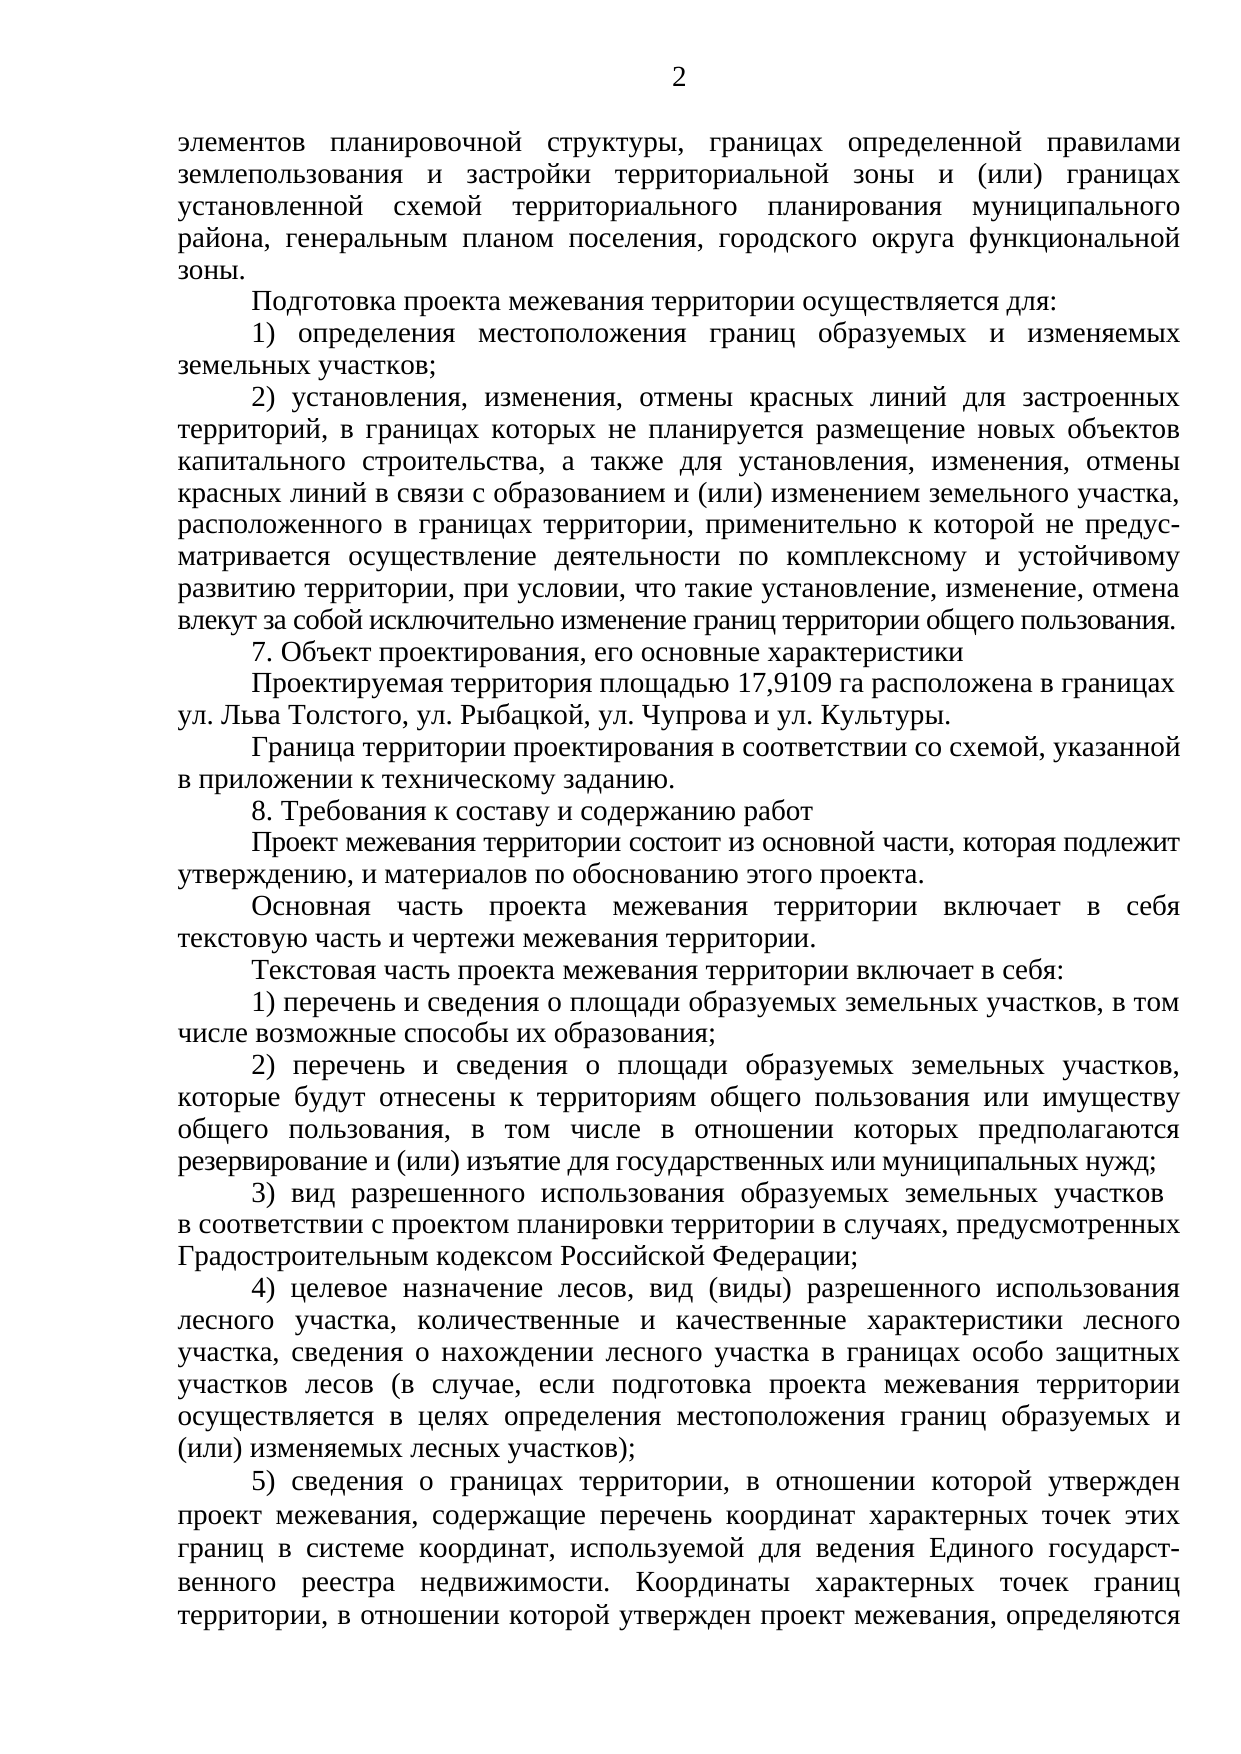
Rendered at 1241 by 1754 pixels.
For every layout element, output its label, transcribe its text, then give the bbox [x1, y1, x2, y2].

list Требования к составу и содержанию работ [177, 795, 1181, 826]
text ул. Льва Толстого, ул. Рыбацкой, ул. Чупрова и ул. Культуры. [177, 699, 1181, 731]
text Основная часть проекта межевания территории включает в себя текстовую часть и чертежи межевания территории. [177, 890, 1181, 954]
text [177, 126, 1181, 285]
text 2) перечень и сведения о площади образуемых земельных участков, которые будут отнесены к территориям общего пользования или имуществу общего пользования, в том числе в отношении которых предполагаются резервирование и (или) изъятие для государственных или муниципальных нужд; [177, 1049, 1181, 1177]
list Объект проектирования, его основные характеристики [177, 636, 1181, 667]
text 1) перечень и сведения о площади образуемых земельных участков, в том числе возможные способы их образования; [177, 986, 1181, 1049]
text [177, 1463, 1181, 1631]
text Подготовка проекта межевания территории осуществляется для: [177, 285, 1181, 317]
text Проектируемая территория площадью 17,9109 га расположена в границах [177, 667, 1181, 699]
text 1) определения местоположения границ образуемых и изменяемых земельных участков; [177, 317, 1181, 381]
text Проект межевания территории состоит из основной части, которая подлежит утверждению, и материалов по обоснованию этого проекта. [177, 826, 1181, 890]
text Текстовая часть проекта межевания территории включает в себя: [177, 954, 1181, 986]
text Граница территории проектирования в соответствии со схемой, указанной в приложении к техническому заданию. [177, 731, 1181, 795]
text 4) целевое назначение лесов, вид (виды) разрешенного использования лесного участка, количественные и качественные характеристики лесного участка, сведения о нахождении лесного участка в границах особо защитных участков лесов (в случае, если подготовка проекта межевания территории осуществляется в целях определения местоположения границ образуемых и (или) изменяемых лесных участков); [177, 1272, 1181, 1463]
text 2) установления, изменения, отмены красных линий для застроенных территорий, в границах которых не планируется размещение новых объектов капитального строительства, а также для установления, изменения, отмены красных линий в связи с образованием и (или) изменением земельного участка, расположенного в границах территории, применительно к которой не предус-матривается осуществление деятельности по комплексному и устойчивому развитию территории, при условии, что такие установление, изменение, отмена влекут за собой исключительно изменение границ территории общего пользования. [177, 381, 1181, 636]
text 3) вид разрешенного использования образуемых земельных участков в соответствии с проектом планировки территории в случаях, предусмотренных Градостроительным кодексом Российской Федерации; [177, 1177, 1181, 1272]
